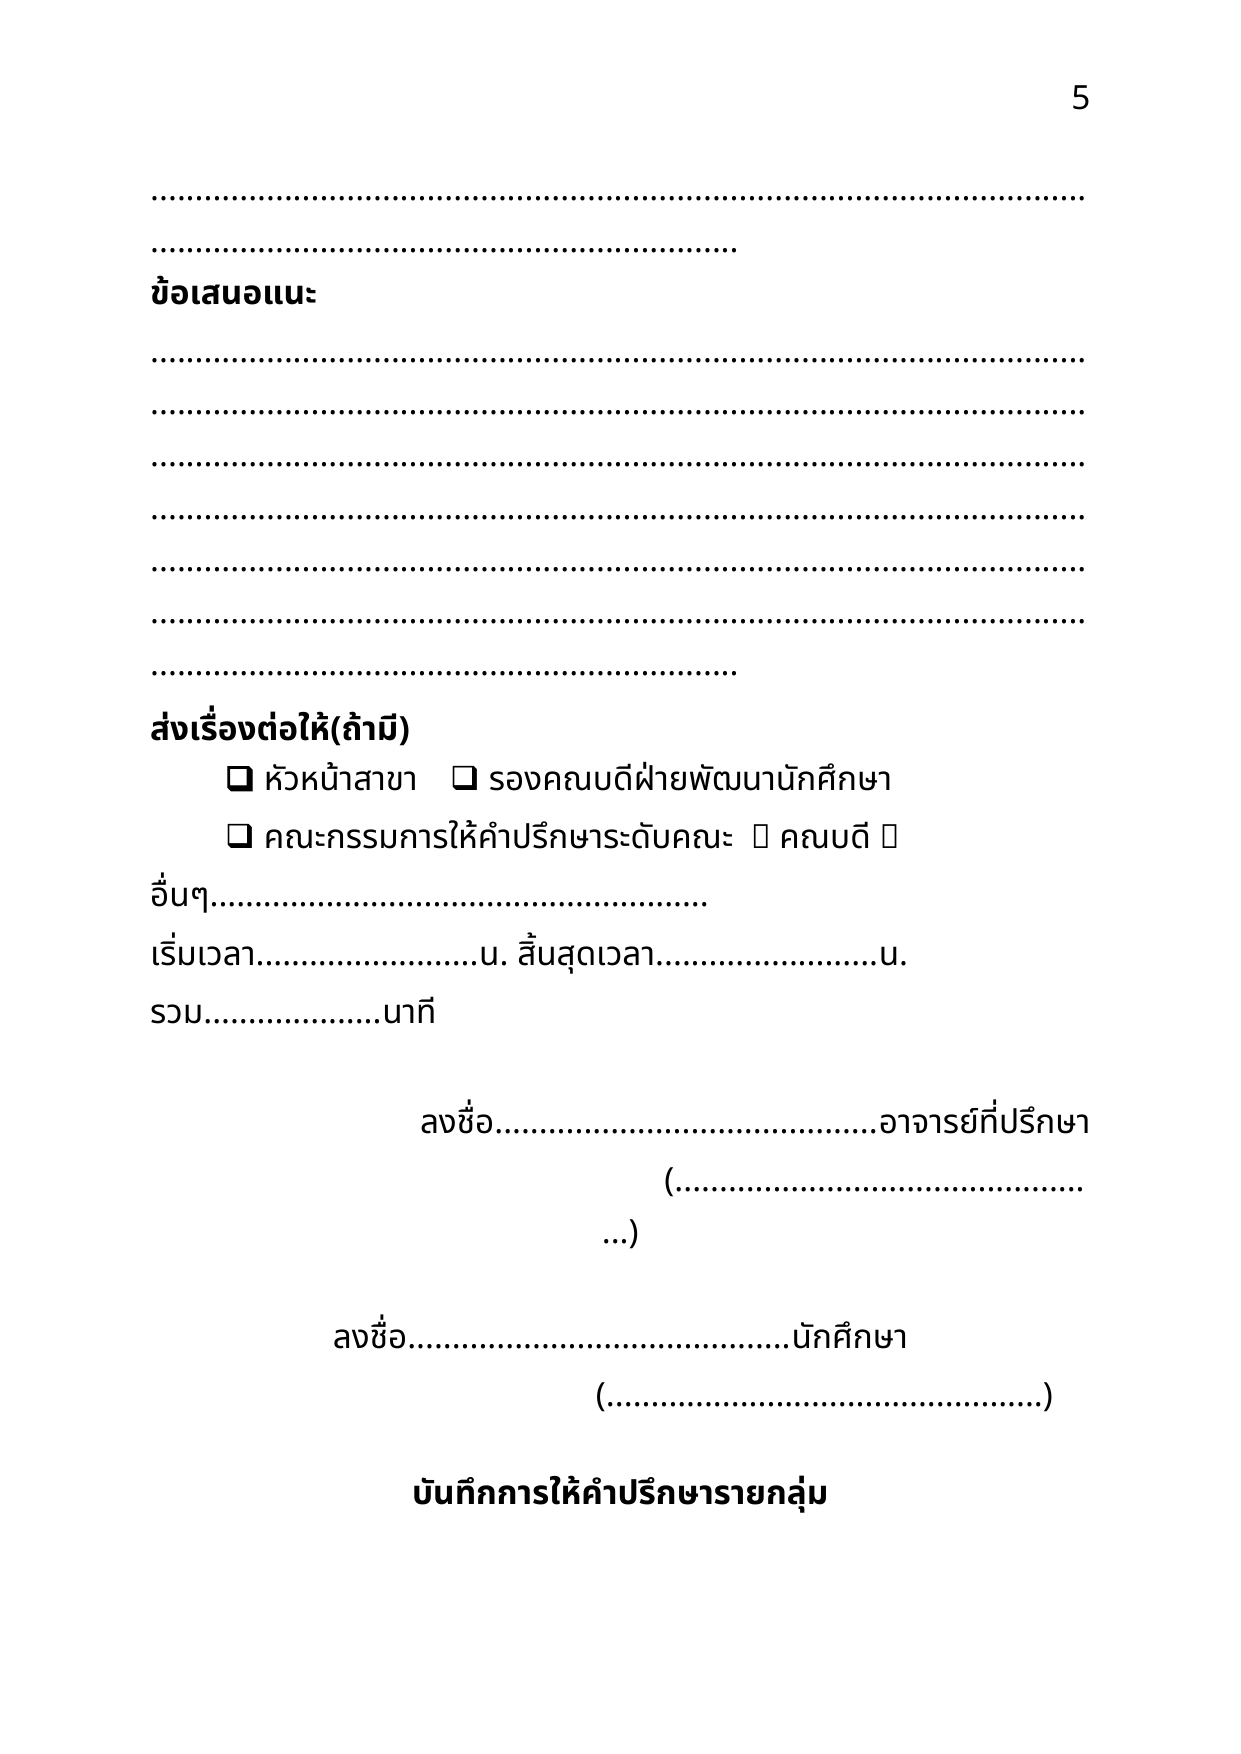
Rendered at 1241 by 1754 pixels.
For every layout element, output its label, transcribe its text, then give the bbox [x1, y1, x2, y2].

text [150, 164, 1090, 262]
text (.................................................) [150, 1371, 1090, 1417]
text ข้อเสนอแนะ [150, 269, 1090, 319]
text คณะกรรมการให้คำปรึกษาระดับคณะ คณบดี อื่นๆ........................................................ [150, 813, 1090, 922]
text บันทึกการให้คำปรึกษารายกลุ่ม [150, 1469, 1090, 1519]
text หัวหน้าสาขา รองคณบดีฝ่ายพัฒนานักศึกษา [150, 755, 1090, 806]
text เริ่มเวลา.........................น. สิ้นสุดเวลา.........................น. รวม....................นาที [150, 929, 1090, 1038]
text ลงชื่อ...........................................อาจารย์ที่ปรึกษา [150, 1098, 1090, 1148]
text (.................................................) ลงชื่อ...........................................นักศึกษา [150, 1156, 1090, 1364]
text ส่งเรื่องต่อให้(ถ้ามี) [150, 705, 1090, 755]
